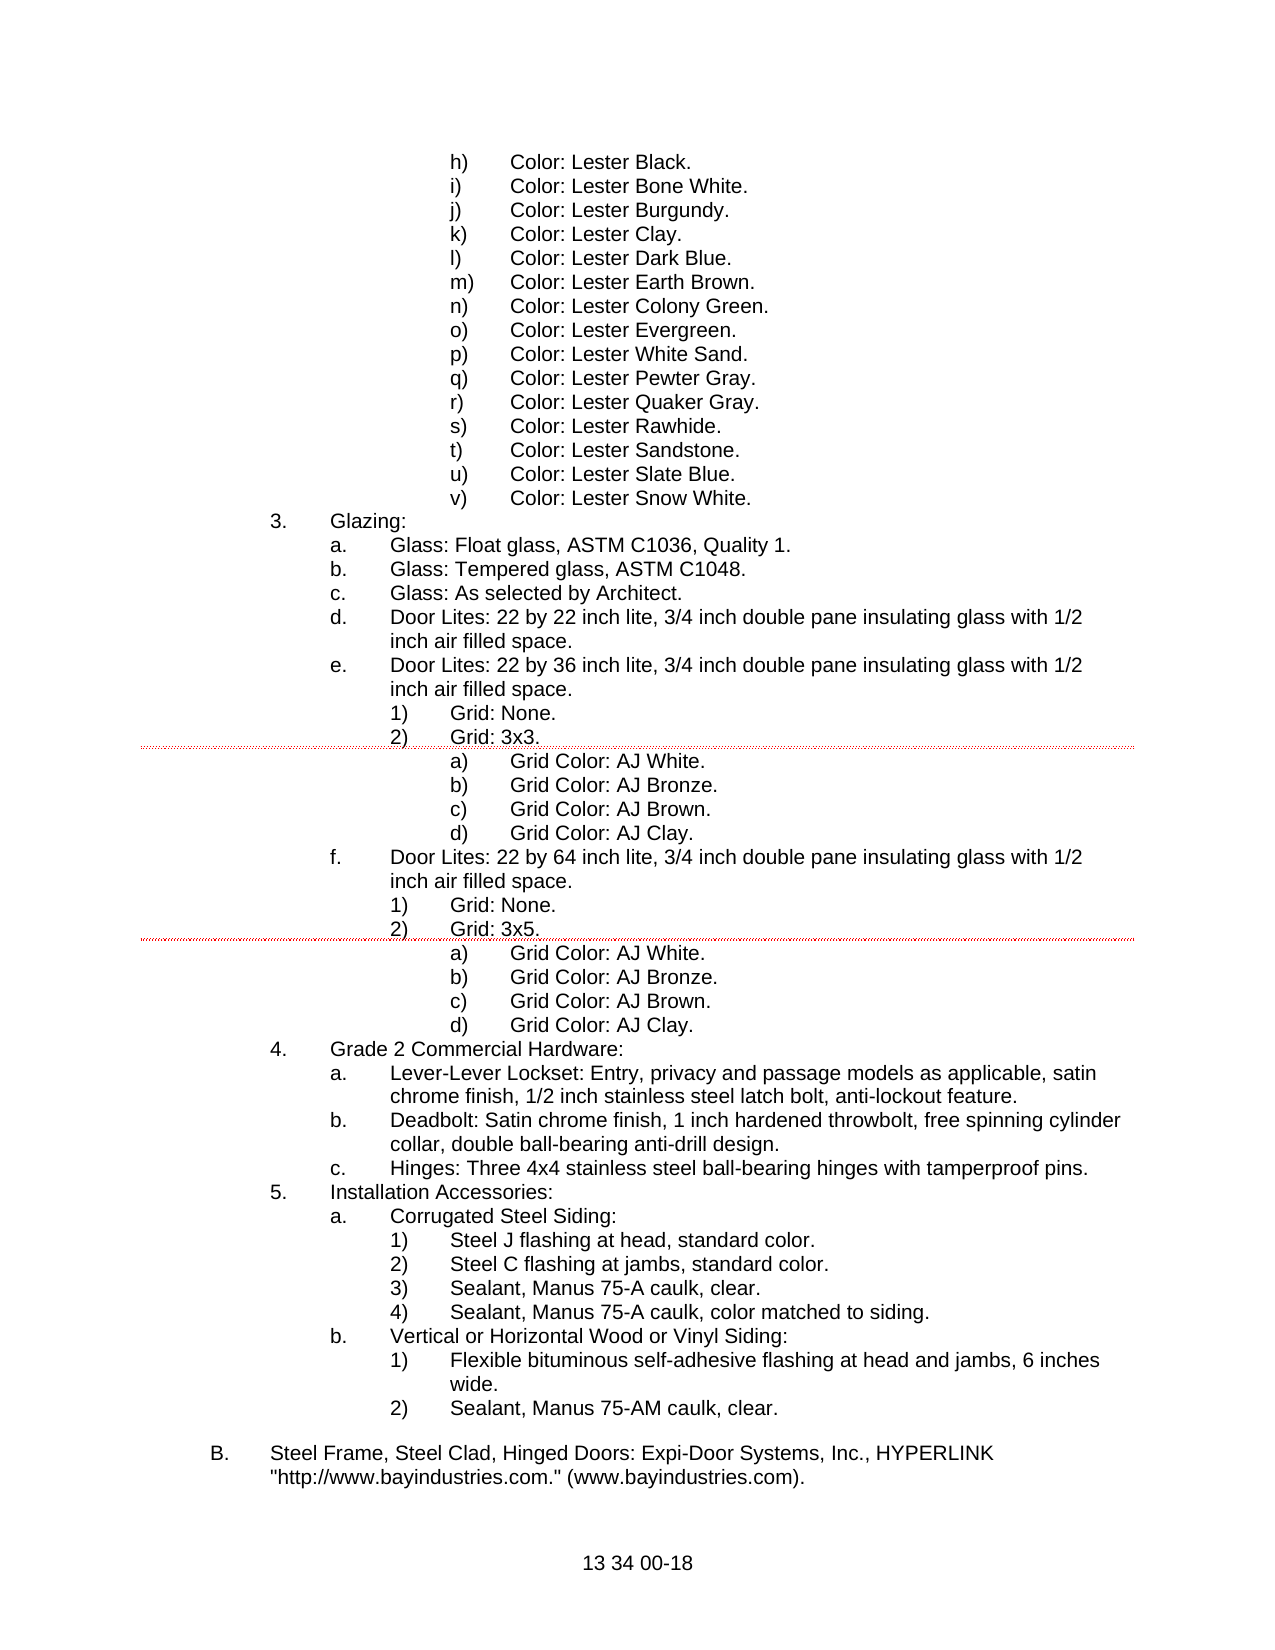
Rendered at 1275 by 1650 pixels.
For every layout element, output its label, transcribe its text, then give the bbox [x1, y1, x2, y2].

text Grid Color: AJ Bronze. [450, 773, 1125, 797]
text Color: Lester Quaker Gray. [450, 389, 1125, 413]
text Flexible bituminous self-adhesive flashing at head and jambs, 6 inches wide. [390, 1348, 1125, 1396]
text Color: Lester Snow White. [450, 485, 1125, 509]
text Color: Lester Pewter Gray. [450, 366, 1125, 389]
text Door Lites: 22 by 36 inch lite, 3/4 inch double pane insulating glass with 1/2 inch air filled space. [330, 653, 1125, 701]
text Color: Lester Black. [450, 150, 1125, 174]
text Grid: None. [390, 893, 1125, 917]
text Glass: Float glass, ASTM C1036, Quality 1. [330, 533, 1125, 557]
text Sealant, Manus 75-AM caulk, clear. [390, 1396, 1125, 1420]
text Door Lites: 22 by 64 inch lite, 3/4 inch double pane insulating glass with 1/2 inch air filled space. [330, 845, 1125, 893]
text Color: Lester Colony Green. [450, 294, 1125, 318]
text Steel C flashing at jambs, standard color. [390, 1252, 1125, 1276]
text Grid Color: AJ Clay. [450, 1012, 1125, 1036]
text Corrugated Steel Siding: [330, 1204, 1125, 1228]
text Deadbolt: Satin chrome finish, 1 inch hardened throwbolt, free spinning cylinder collar, double ball-bearing anti-drill design. [330, 1108, 1125, 1156]
text Color: Lester Evergreen. [450, 318, 1125, 342]
text Color: Lester Slate Blue. [450, 461, 1125, 485]
text Hinges: Three 4x4 stainless steel ball-bearing hinges with tamperproof pins. [330, 1156, 1125, 1180]
text Grid: 3x3. [390, 725, 1125, 749]
text Color: Lester Burgundy. [450, 198, 1125, 222]
text Vertical or Horizontal Wood or Vinyl Siding: [330, 1324, 1125, 1348]
text Glass: Tempered glass, ASTM C1048. [330, 557, 1125, 581]
text Grid: 3x5. [390, 917, 1125, 941]
text Grid Color: AJ Bronze. [450, 964, 1125, 988]
text Steel Frame, Steel Clad, Hinged Doors: Expi-Door Systems, Inc., HYPERLINK "http://www.bayindustries.com." (www.bayindustries.com). [210, 1441, 1125, 1488]
text Grid Color: AJ White. [450, 941, 1125, 964]
text Installation Accessories: [270, 1180, 1125, 1204]
text Grid Color: AJ White. [450, 749, 1125, 773]
text Glazing: [270, 509, 1125, 533]
text Color: Lester Earth Brown. [450, 270, 1125, 294]
text Grid: None. [390, 701, 1125, 725]
text Door Lites: 22 by 22 inch lite, 3/4 inch double pane insulating glass with 1/2 inch air filled space. [330, 605, 1125, 653]
text Color: Lester Clay. [450, 222, 1125, 246]
text Grid Color: AJ Clay. [450, 821, 1125, 845]
text Lever-Lever Lockset: Entry, privacy and passage models as applicable, satin chrome finish, 1/2 inch stainless steel latch bolt, anti-lockout feature. [330, 1060, 1125, 1108]
text Color: Lester Dark Blue. [450, 246, 1125, 270]
text Grid Color: AJ Brown. [450, 988, 1125, 1012]
text Steel J flashing at head, standard color. [390, 1228, 1125, 1252]
text Color: Lester Rawhide. [450, 413, 1125, 437]
text Grid Color: AJ Brown. [450, 797, 1125, 821]
text Sealant, Manus 75-A caulk, clear. [390, 1276, 1125, 1300]
text Color: Lester Sandstone. [450, 437, 1125, 461]
text Grade 2 Commercial Hardware: [270, 1036, 1125, 1060]
text Glass: As selected by Architect. [330, 581, 1125, 605]
text Color: Lester Bone White. [450, 174, 1125, 198]
text Color: Lester White Sand. [450, 342, 1125, 366]
text Sealant, Manus 75-A caulk, color matched to siding. [390, 1300, 1125, 1324]
